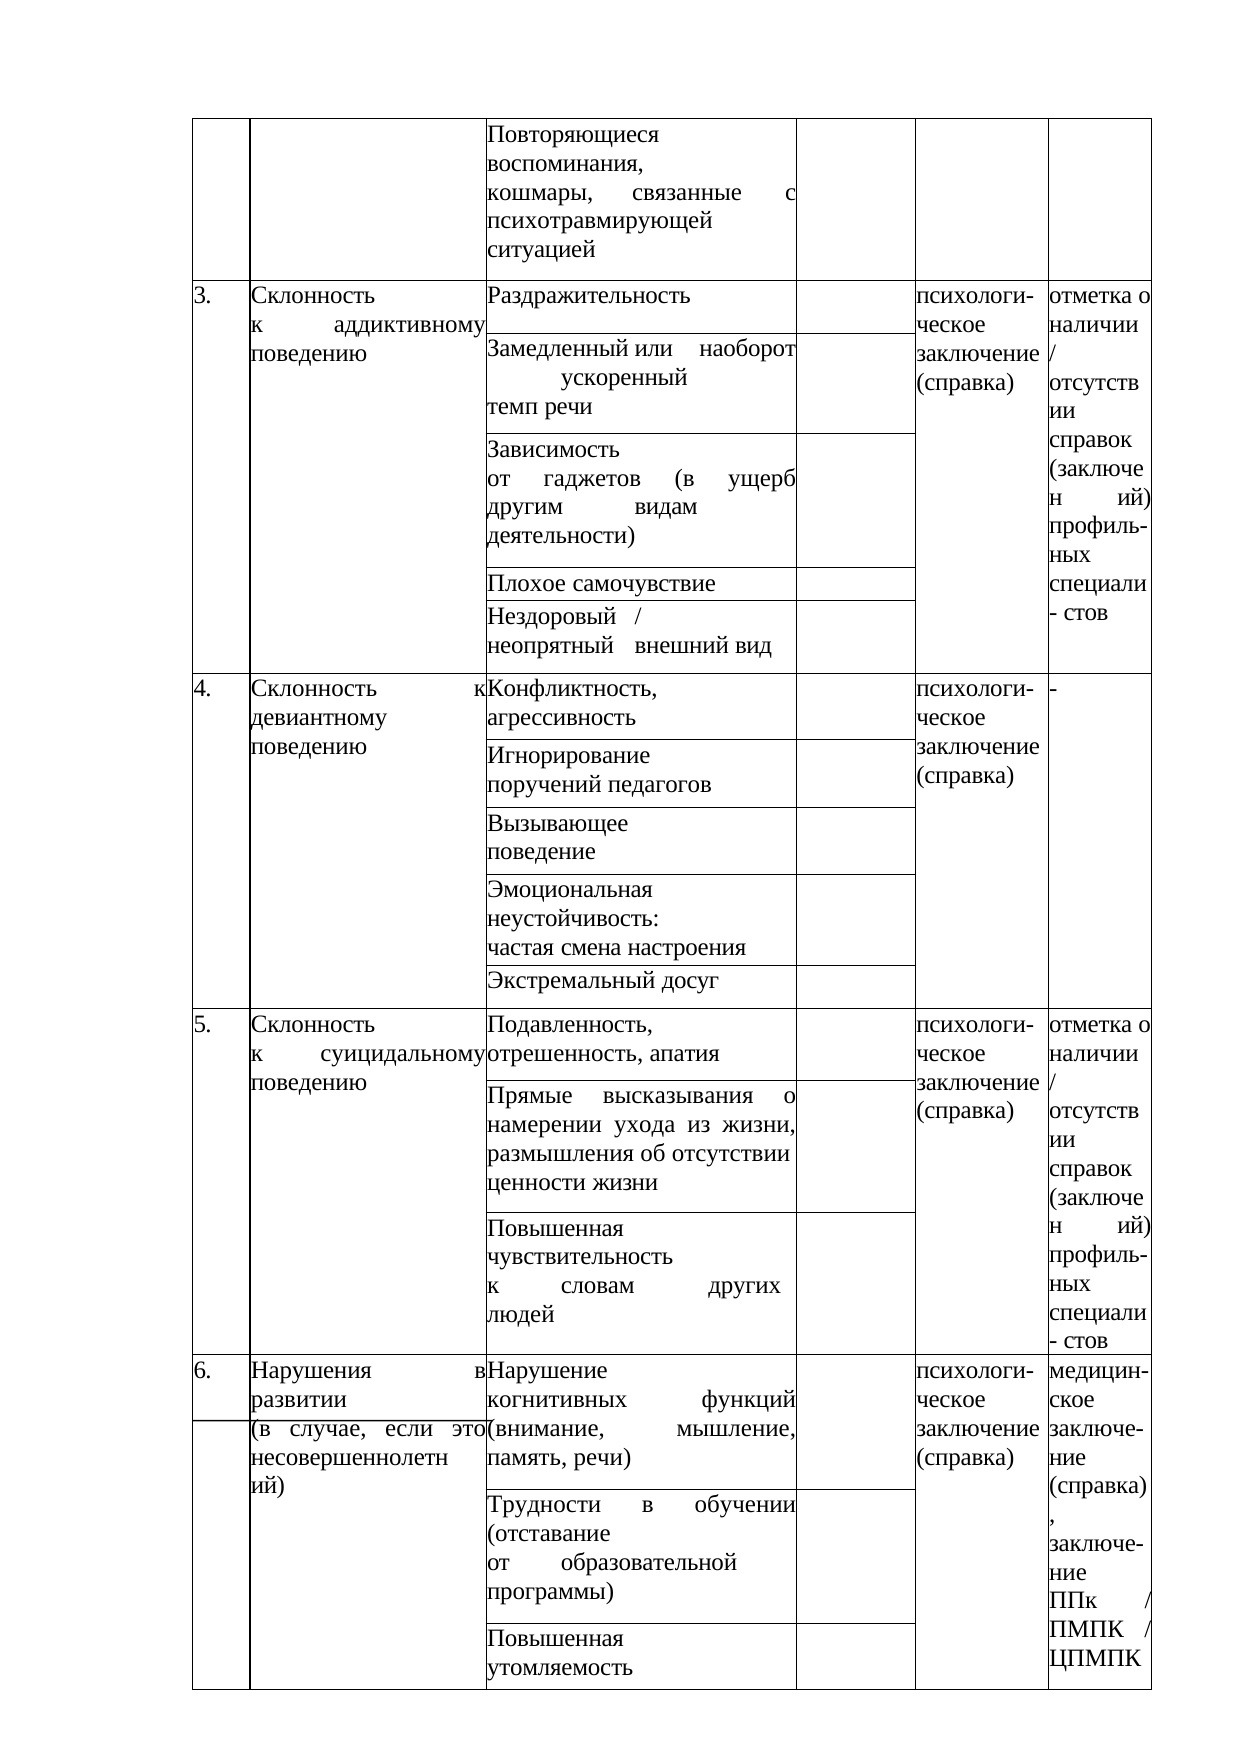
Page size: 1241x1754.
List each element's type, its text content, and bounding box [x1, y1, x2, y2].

table_cell отметка о наличии / отсутствии справок (заключен ий) профиль- ных специали- стов [1049, 1009, 1151, 1354]
table_cell Нарушение когнитивных функций (внимание, мышление, память, речи) [487, 1355, 796, 1488]
table_cell [797, 1081, 915, 1212]
table_cell 5. [193, 1009, 249, 1354]
table_cell Подавленность, отрешенность, апатия [487, 1009, 796, 1079]
table_cell Замедленный или наоборот ускоренный темп речи [487, 334, 796, 433]
table_cell Склонность к суицидальному поведению [251, 1009, 486, 1354]
table_cell Трудности в обучении (отставание от образовательной программы) [487, 1490, 796, 1622]
table_cell [797, 808, 915, 873]
table_cell Нездоровый / неопрятный внешний вид [487, 601, 796, 672]
table_cell 6. [193, 1355, 249, 1689]
table_cell [797, 875, 915, 964]
table_cell Эмоциональная неустойчивость: частая смена настроения [487, 875, 796, 964]
table_cell Повышенная чувствительность к словам других людей [487, 1213, 796, 1354]
table_cell Нарушения в развитии (в случае, если это несовершеннолетн ий) [251, 1355, 486, 1689]
table_cell [797, 1009, 915, 1079]
table_cell [797, 1355, 915, 1488]
table_cell психологи- ческое заключение (справка) [916, 1355, 1048, 1689]
table_cell Повторяющиеся воспоминания, кошмары, связанные с психотравмирующей ситуацией [487, 119, 796, 279]
table_cell - [1049, 674, 1151, 1008]
table_cell [797, 281, 915, 332]
table_cell Плохое самочувствие [487, 568, 796, 600]
table_cell психологи- ческое заключение (справка) [916, 674, 1048, 1008]
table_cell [1049, 281, 1151, 672]
table_cell Зависимость от гаджетов (в ущерб другим видам деятельности) [487, 434, 796, 567]
table_cell Экстремальный досуг [487, 966, 796, 1008]
table_cell [797, 674, 915, 739]
table_cell медицин- ское заключе- ние (справка), заключе- ние ППк / ПМПК / ЦПМПК*.8 [1049, 1355, 1151, 1689]
table_cell 3. [193, 281, 249, 672]
table_cell Склонность к девиантному поведению [251, 674, 486, 1008]
table_cell [797, 740, 915, 807]
table_cell [797, 334, 915, 433]
table_cell 4. [193, 674, 249, 1008]
table_cell [797, 601, 915, 672]
table_cell психологи- ческое заключение (справка) [916, 281, 1048, 672]
table_cell Вызывающее поведение [487, 808, 796, 873]
table_cell Склонность к аддиктивному поведению [251, 281, 486, 672]
table_cell Игнорирование поручений педагогов [487, 740, 796, 807]
table_cell психологи- ческое заключение (справка) [916, 1009, 1048, 1354]
table_cell Повышенная утомляемость [487, 1624, 796, 1689]
table_cell Прямые высказывания о намерении ухода из жизни, размышления об отсутствии ценности жизни [487, 1081, 796, 1212]
table_cell [797, 1213, 915, 1354]
table_cell [797, 1624, 915, 1689]
table_cell [797, 1490, 915, 1622]
table_cell [797, 966, 915, 1008]
table_cell [797, 568, 915, 600]
table_cell [797, 119, 915, 279]
table_cell [797, 434, 915, 567]
table_cell Раздражительность [487, 281, 796, 332]
table_cell Конфликтность, агрессивность [487, 674, 796, 739]
